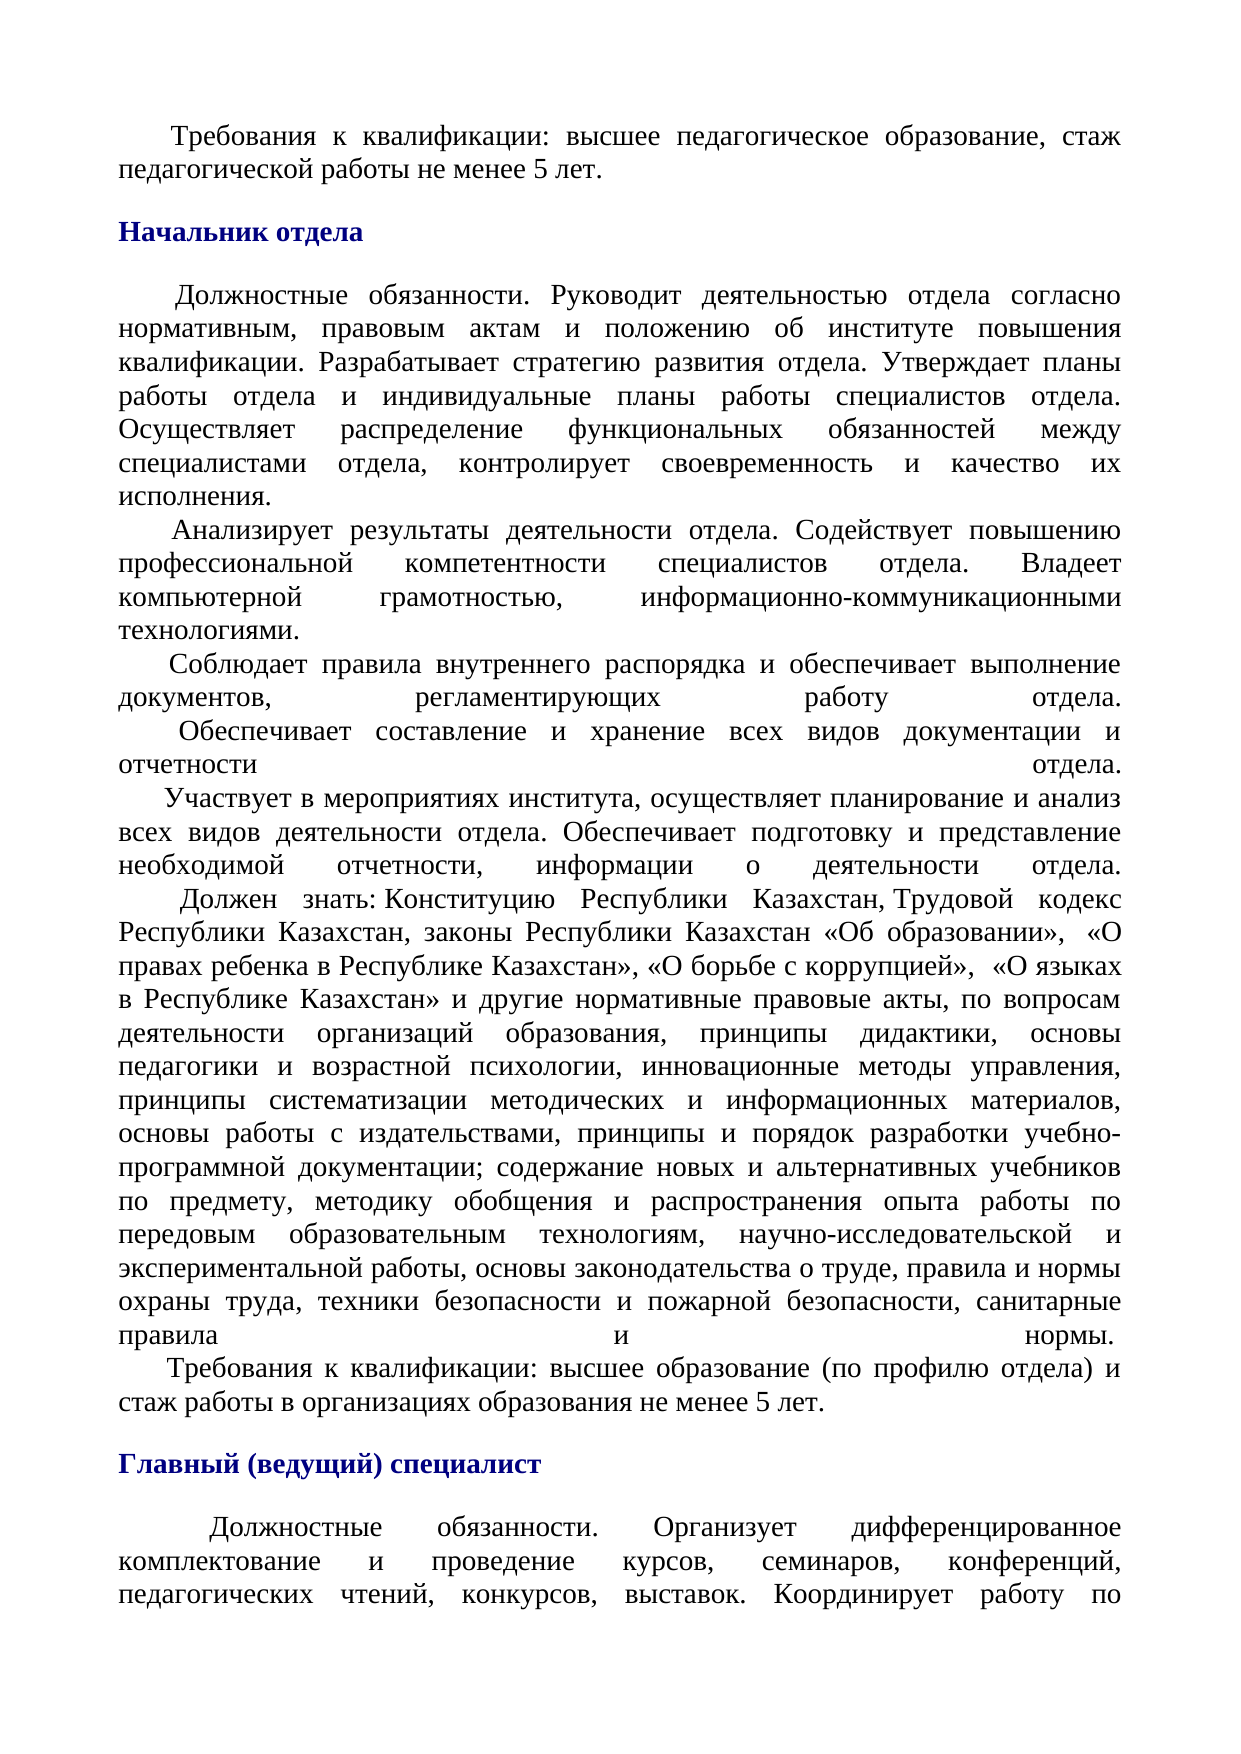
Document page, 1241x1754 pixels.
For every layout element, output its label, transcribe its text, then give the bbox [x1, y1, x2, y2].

text Должностные обязанности. Руководит деятельностью отдела согласно нормативным, правовым актам и положению об институте повышения квалификации. Разрабатывает стратегию развития отдела. Утверждает планы работы отдела и индивидуальные планы работы специалистов отдела. Осуществляет распределение функциональных обязанностей между специалистами отдела, контролирует своевременность и качество их исполнения. Анализирует результаты деятельности отдела. Содействует повышению профессиональной компетентности специалистов отдела. Владеет компьютерной грамотностью, информационно-коммуникационными технологиями. Соблюдает правила внутреннего распорядка и обеспечивает выполнение документов, регламентирующих работу отдела. Обеспечивает составление и хранение всех видов документации и отчетности отдела. Участвует в мероприятиях института, осуществляет планирование и анализ всех видов деятельности отдела. Обеспечивает подготовку и представление необходимой отчетности, информации о деятельности отдела. Должен знать: Конституцию Республики Казахстан, Трудовой кодекс Республики Казахстан, законы Республики Казахстан «Об образовании», «О правах ребенка в Республике Казахстан», «О борьбе с коррупцией», «О языках в Республике Казахстан» и другие нормативные правовые акты, по вопросам деятельности организаций образования, принципы дидактики, основы педагогики и возрастной психологии, инновационные методы управления, принципы систематизации методических и информационных материалов, основы работы с издательствами, принципы и порядок разработки учебно-программной документации; содержание новых и альтернативных учебников по предмету, методику обобщения и распространения опыта работы по передовым образовательным технологиям, научно-исследовательской и экспериментальной работы, основы законодательства о труде, правила и нормы охраны труда, техники безопасности и пожарной безопасности, санитарные правила и нормы. Требования к квалификации: высшее образование (по профилю отдела) и стаж работы в организациях образования не менее 5 лет. [118, 277, 1122, 1417]
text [118, 118, 1122, 185]
text Начальник отдела [118, 214, 1122, 248]
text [118, 1509, 1122, 1610]
text Главный (ведущий) специалист [118, 1447, 1122, 1480]
